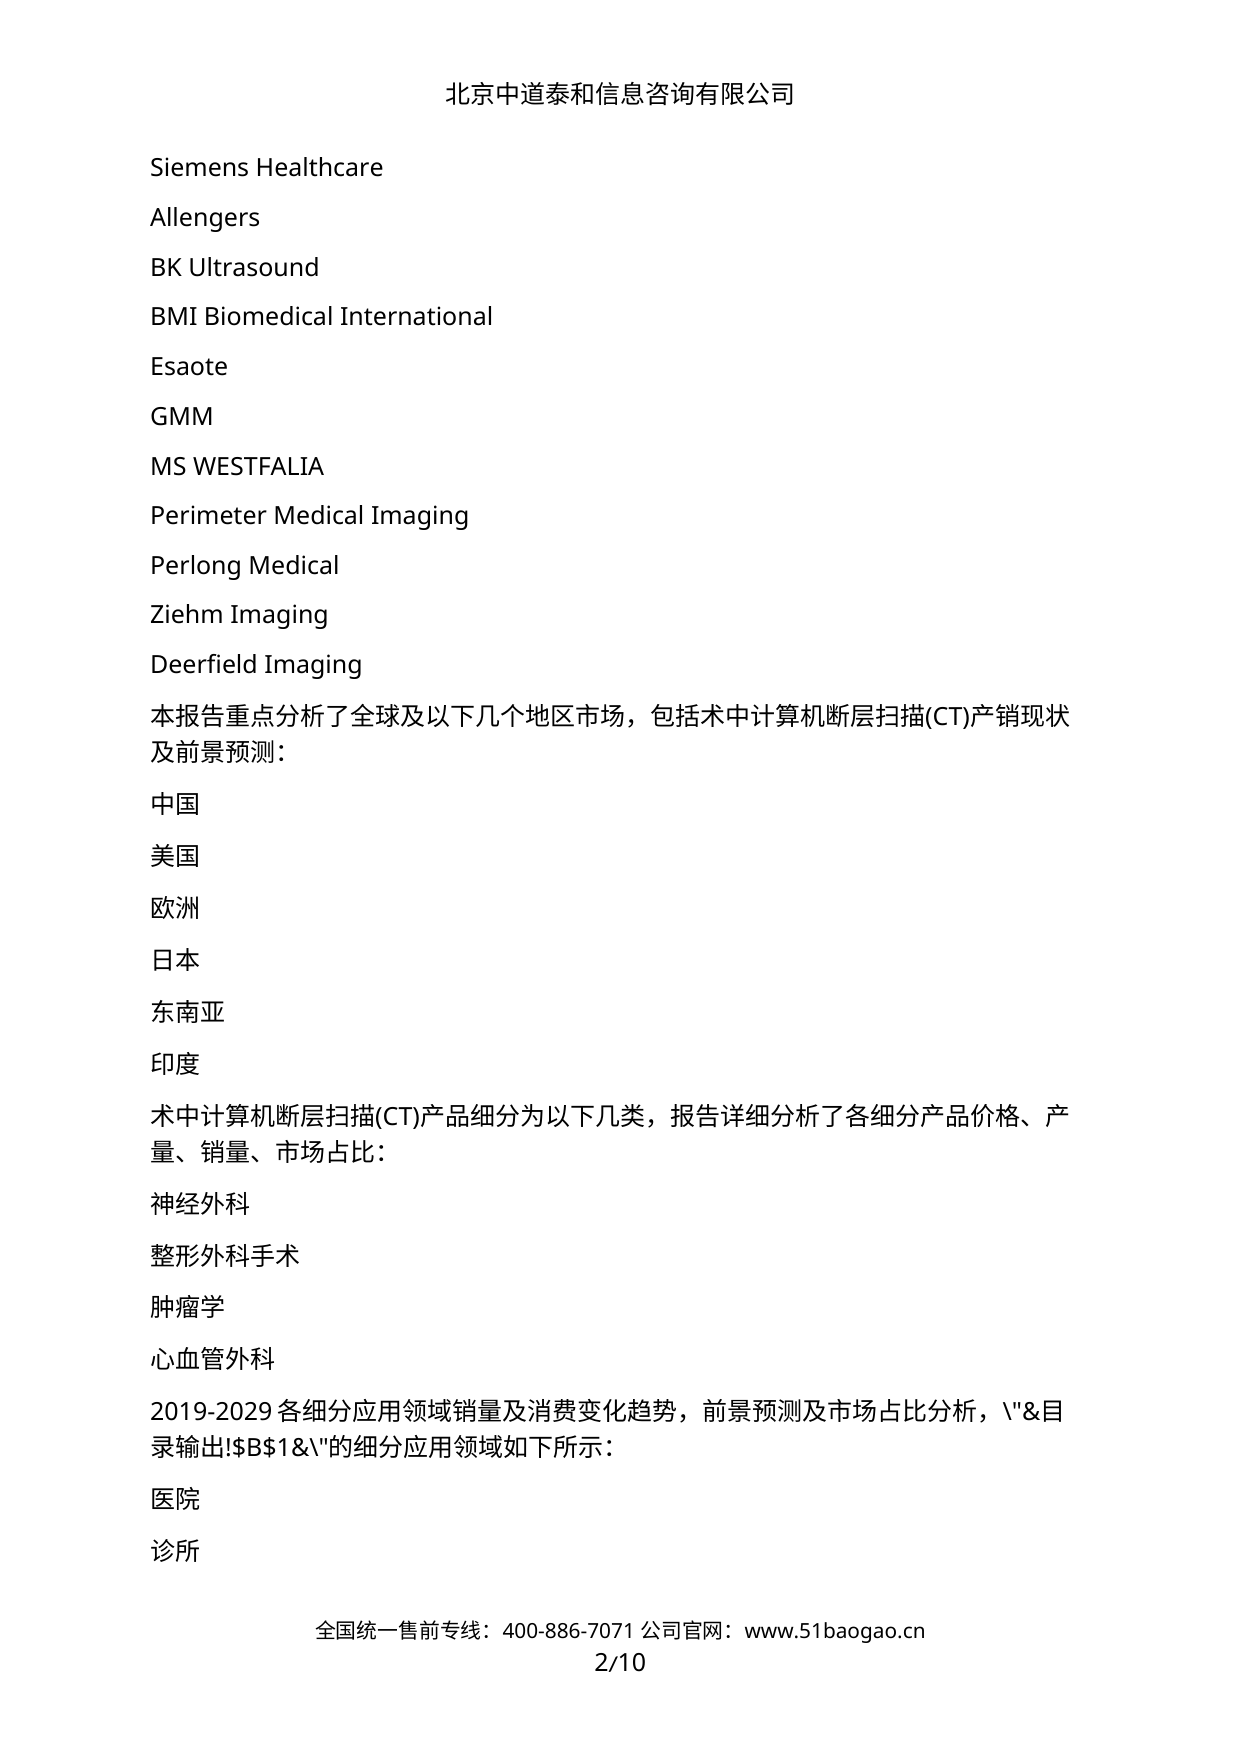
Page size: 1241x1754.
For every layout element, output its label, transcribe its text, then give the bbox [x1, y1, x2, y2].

text 中国 [150, 785, 1090, 821]
text 日本 [150, 940, 1090, 977]
text 术中计算机断层扫描(CT)产品细分为以下几类，报告详细分析了各细分产品价格、产量、销量、市场占比： [150, 1096, 1090, 1168]
text Deerfield Imaging [150, 647, 1090, 681]
text 整形外科手术 [150, 1236, 1090, 1272]
text 肿瘤学 [150, 1288, 1090, 1324]
text BK Ultrasound [150, 249, 1090, 283]
text 神经外科 [150, 1184, 1090, 1220]
text Esaote [150, 349, 1090, 383]
text Siemens Healthcare [150, 150, 1090, 184]
text Perlong Medical [150, 547, 1090, 582]
text GMM [150, 398, 1090, 432]
text 2019-2029各细分应用领域销量及消费变化趋势，前景预测及市场占比分析，\"&目录输出!$B$1&\"的细分应用领域如下所示： [150, 1392, 1090, 1464]
text 医院 [150, 1480, 1090, 1516]
text 印度 [150, 1044, 1090, 1080]
text Allengers [150, 200, 1090, 234]
text Ziehm Imaging [150, 597, 1090, 631]
text MS WESTFALIA [150, 448, 1090, 482]
text 欧洲 [150, 888, 1090, 925]
text 本报告重点分析了全球及以下几个地区市场，包括术中计算机断层扫描(CT)产销现状及前景预测： [150, 697, 1090, 769]
text BMI Biomedical International [150, 299, 1090, 333]
text 美国 [150, 837, 1090, 873]
text 诊所 [150, 1532, 1090, 1568]
text Perimeter Medical Imaging [150, 498, 1090, 532]
text 东南亚 [150, 992, 1090, 1028]
text 心血管外科 [150, 1340, 1090, 1376]
